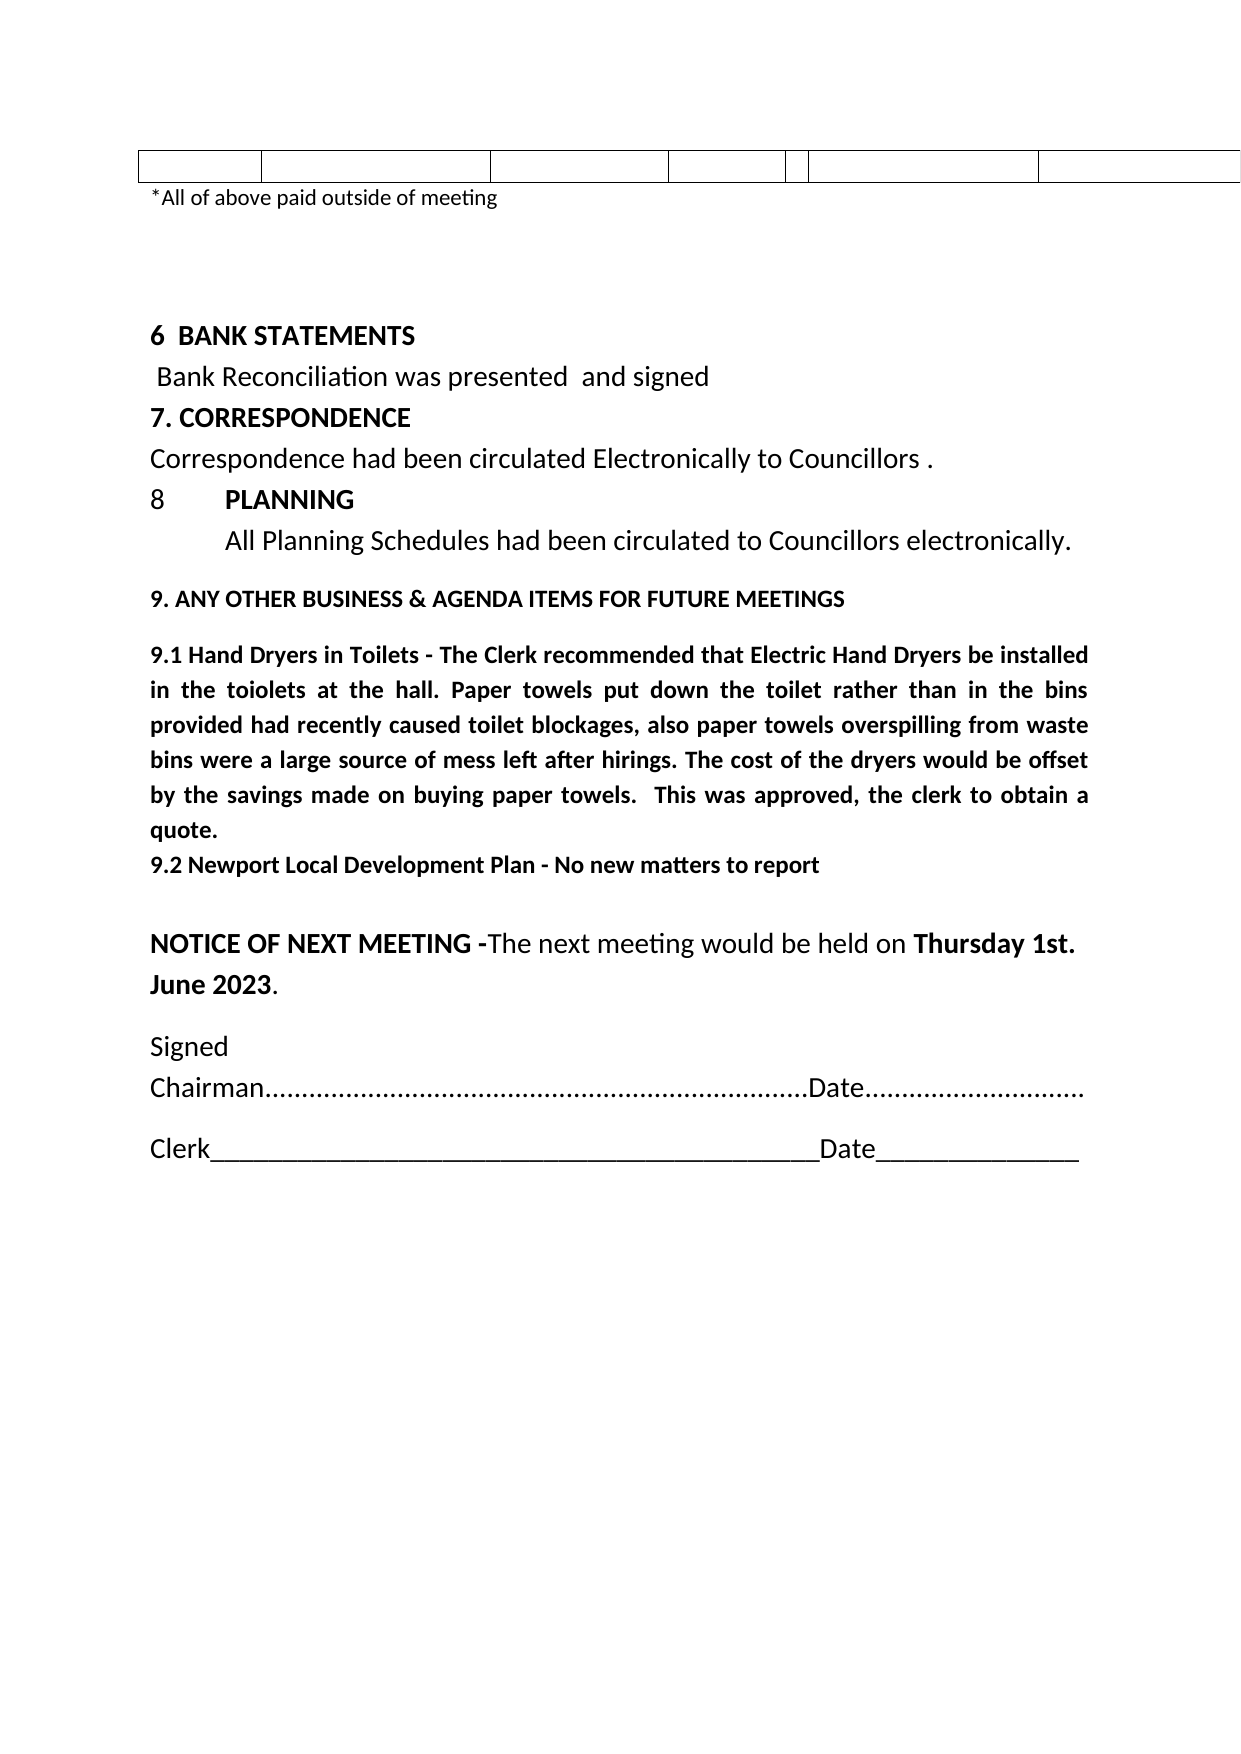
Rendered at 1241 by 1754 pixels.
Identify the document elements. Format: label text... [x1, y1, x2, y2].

text NOTICE OF NEXT MEETING -The next meeting would be held on Thursday 1st. June 2023. [150, 925, 1090, 1002]
text Bank Reconciliation was presented and signed [150, 358, 1090, 393]
text 6 BANK STATEMENTS [150, 317, 1090, 353]
text 7. CORRESPONDENCE [150, 399, 1090, 434]
text Clerk__________________________________________Date______________ [150, 1131, 1090, 1166]
table_cell [786, 151, 808, 182]
table_cell [809, 151, 1038, 182]
text All Planning Schedules had been circulated to Councillors electronically. [150, 522, 1090, 557]
text 8 PLANNING [150, 481, 1090, 516]
table_cell [491, 151, 668, 182]
table_cell [1039, 151, 1240, 182]
text 9.2 Newport Local Development Plan - No new matters to report [150, 849, 1090, 880]
table_cell [262, 151, 490, 182]
text *All of above paid outside of meeting [150, 183, 1090, 211]
text 9. ANY OTHER BUSINESS & AGENDA ITEMS FOR FUTURE MEETINGS [150, 583, 1090, 614]
table_cell [669, 151, 785, 182]
text Signed Chairman..........................................................................Date.............................. [150, 1028, 1090, 1104]
table_cell [139, 151, 261, 182]
text Correspondence had been circulated Electronically to Councillors . [150, 440, 1090, 475]
text 9.1 Hand Dryers in Toilets - The Clerk recommended that Electric Hand Dryers be installed in the toiolets at the hall. Paper towels put down the toilet rather than in the bins provided had recently caused toilet blockages, also paper towels overspilling from waste bins were a large source of mess left after hirings. The cost of the dryers would be offset by the savings made on buying paper towels. This was approved, the clerk to obtain a quote. [150, 639, 1090, 845]
